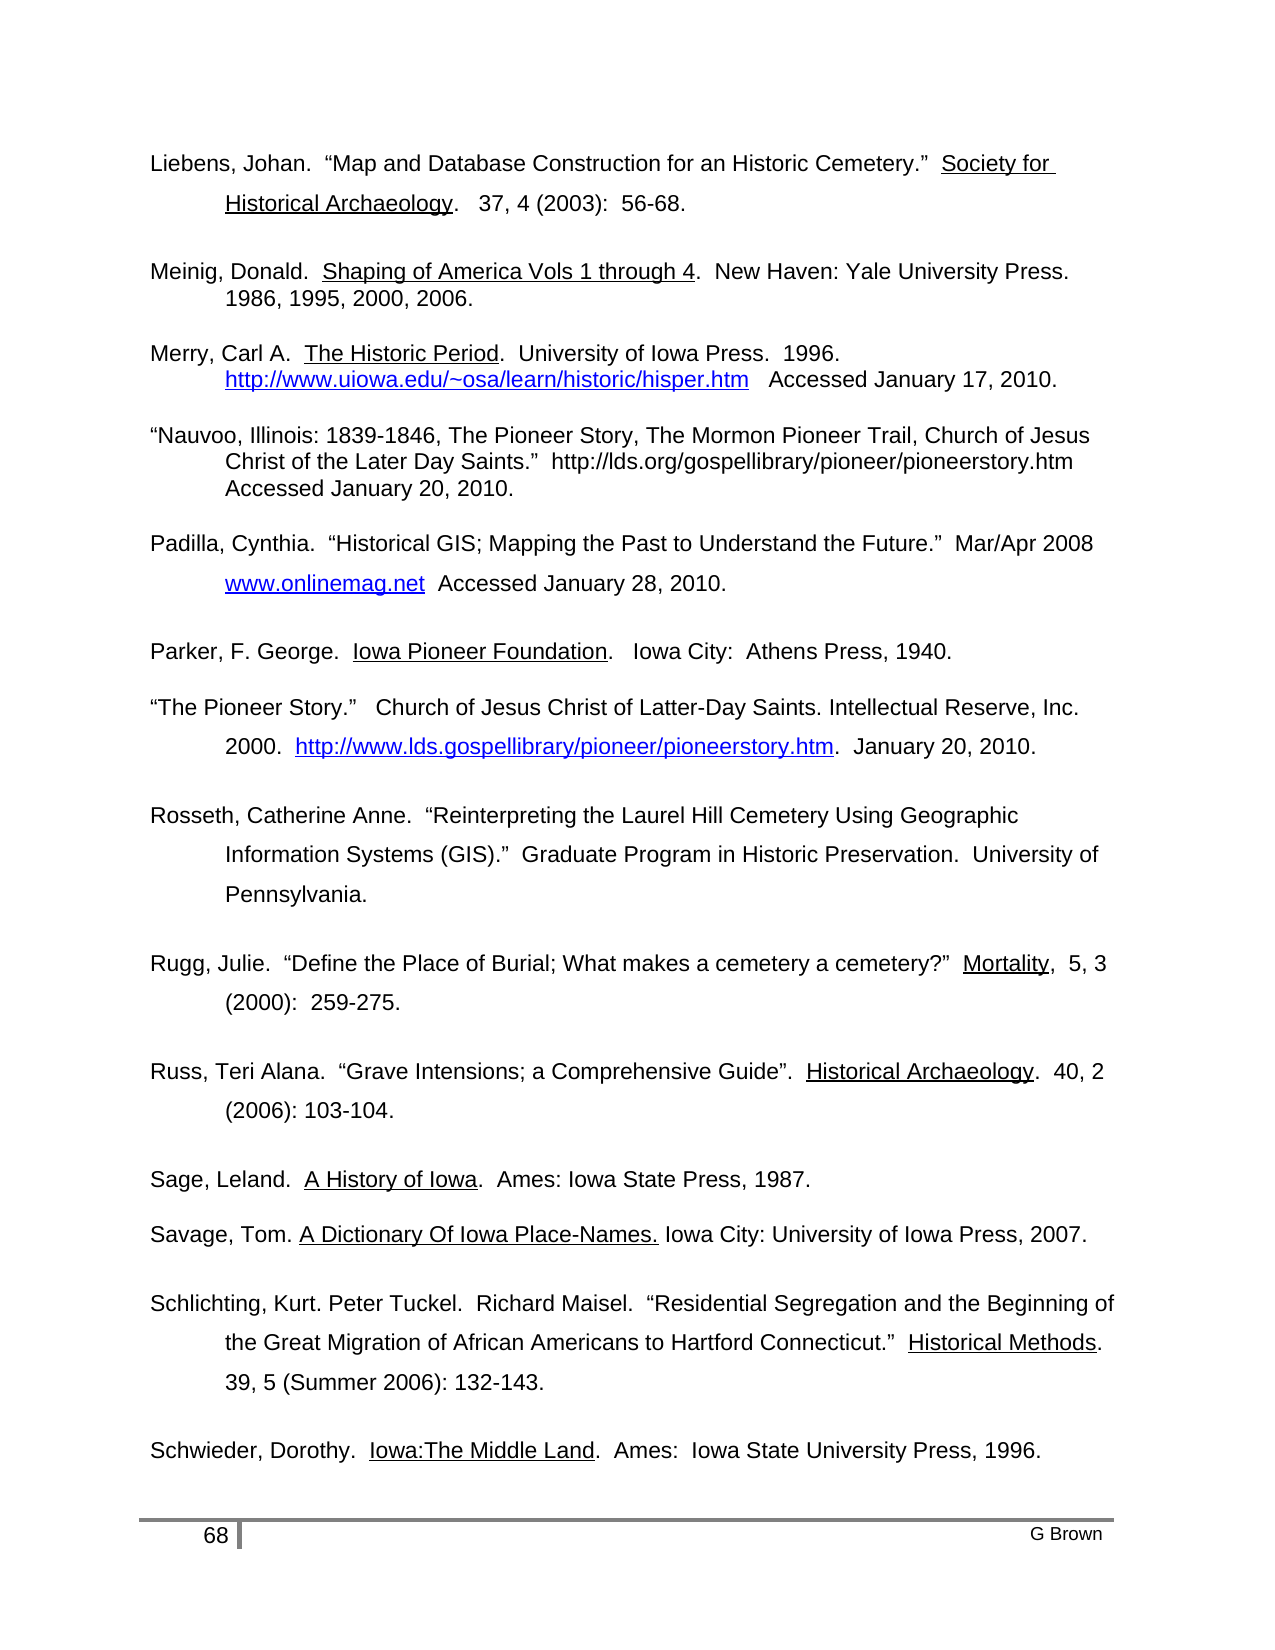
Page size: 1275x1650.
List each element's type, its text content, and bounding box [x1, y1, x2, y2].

text Rugg, Julie. “Define the Place of Burial; What makes a cemetery a cemetery?” Mortality, 5, 3 (2000): 259-275. [150, 949, 1125, 1015]
text Parker, F. George. Iowa Pioneer Foundation. Iowa City: Athens Press, 1940. [150, 638, 1125, 664]
text Russ, Teri Alana. “Grave Intensions; a Comprehensive Guide”. Historical Archaeology. 40, 2 (2006): 103-104. [150, 1058, 1125, 1123]
text Sage, Leland. A History of Iowa. Ames: Iowa State Press, 1987. [150, 1166, 1125, 1192]
text Rosseth, Catherine Anne. “Reinterpreting the Laurel Hill Cemetery Using Geographic Information Systems (GIS).” Graduate Program in Historic Preservation. University of Pennsylvania. [150, 802, 1125, 907]
text Schwieder, Dorothy. Iowa:The Middle Land. Ames: Iowa State University Press, 1996. [150, 1437, 1125, 1464]
text “Nauvoo, Illinois: 1839-1846, The Pioneer Story, The Mormon Pioneer Trail, Church of Jesus Christ of the Later Day Saints.” http://lds.org/gospellibrary/pioneer/pioneerstory.htm Accessed January 20, 2010. [150, 422, 1125, 501]
text Liebens, Johan. “Map and Database Construction for an Historic Cemetery.” Society for Historical Archaeology. 37, 4 (2003): 56-68. [150, 150, 1125, 216]
text Merry, Carl A. The Historic Period. University of Iowa Press. 1996. http://www.uiowa.edu/~osa/learn/historic/hisper.htm Accessed January 17, 2010. [150, 340, 1125, 393]
text Padilla, Cynthia. “Historical GIS; Mapping the Past to Understand the Future.” Mar/Apr 2008 www.onlinemag.net Accessed January 28, 2010. [150, 530, 1125, 596]
text “The Pioneer Story.” Church of Jesus Christ of Latter-Day Saints. Intellectual Reserve, Inc. 2000. http://www.lds.gospellibrary/pioneer/pioneerstory.htm. January 20, 2010. [150, 694, 1125, 759]
text Savage, Tom. A Dictionary Of Iowa Place-Names. Iowa City: University of Iowa Press, 2007. [150, 1221, 1125, 1248]
text Meinig, Donald. Shaping of America Vols 1 through 4. New Haven: Yale University Press. 1986, 1995, 2000, 2006. [150, 258, 1125, 311]
text Schlichting, Kurt. Peter Tuckel. Richard Maisel. “Residential Segregation and the Beginning of the Great Migration of African Americans to Hartford Connecticut.” Historical Methods. 39, 5 (Summer 2006): 132-143. [150, 1290, 1125, 1395]
